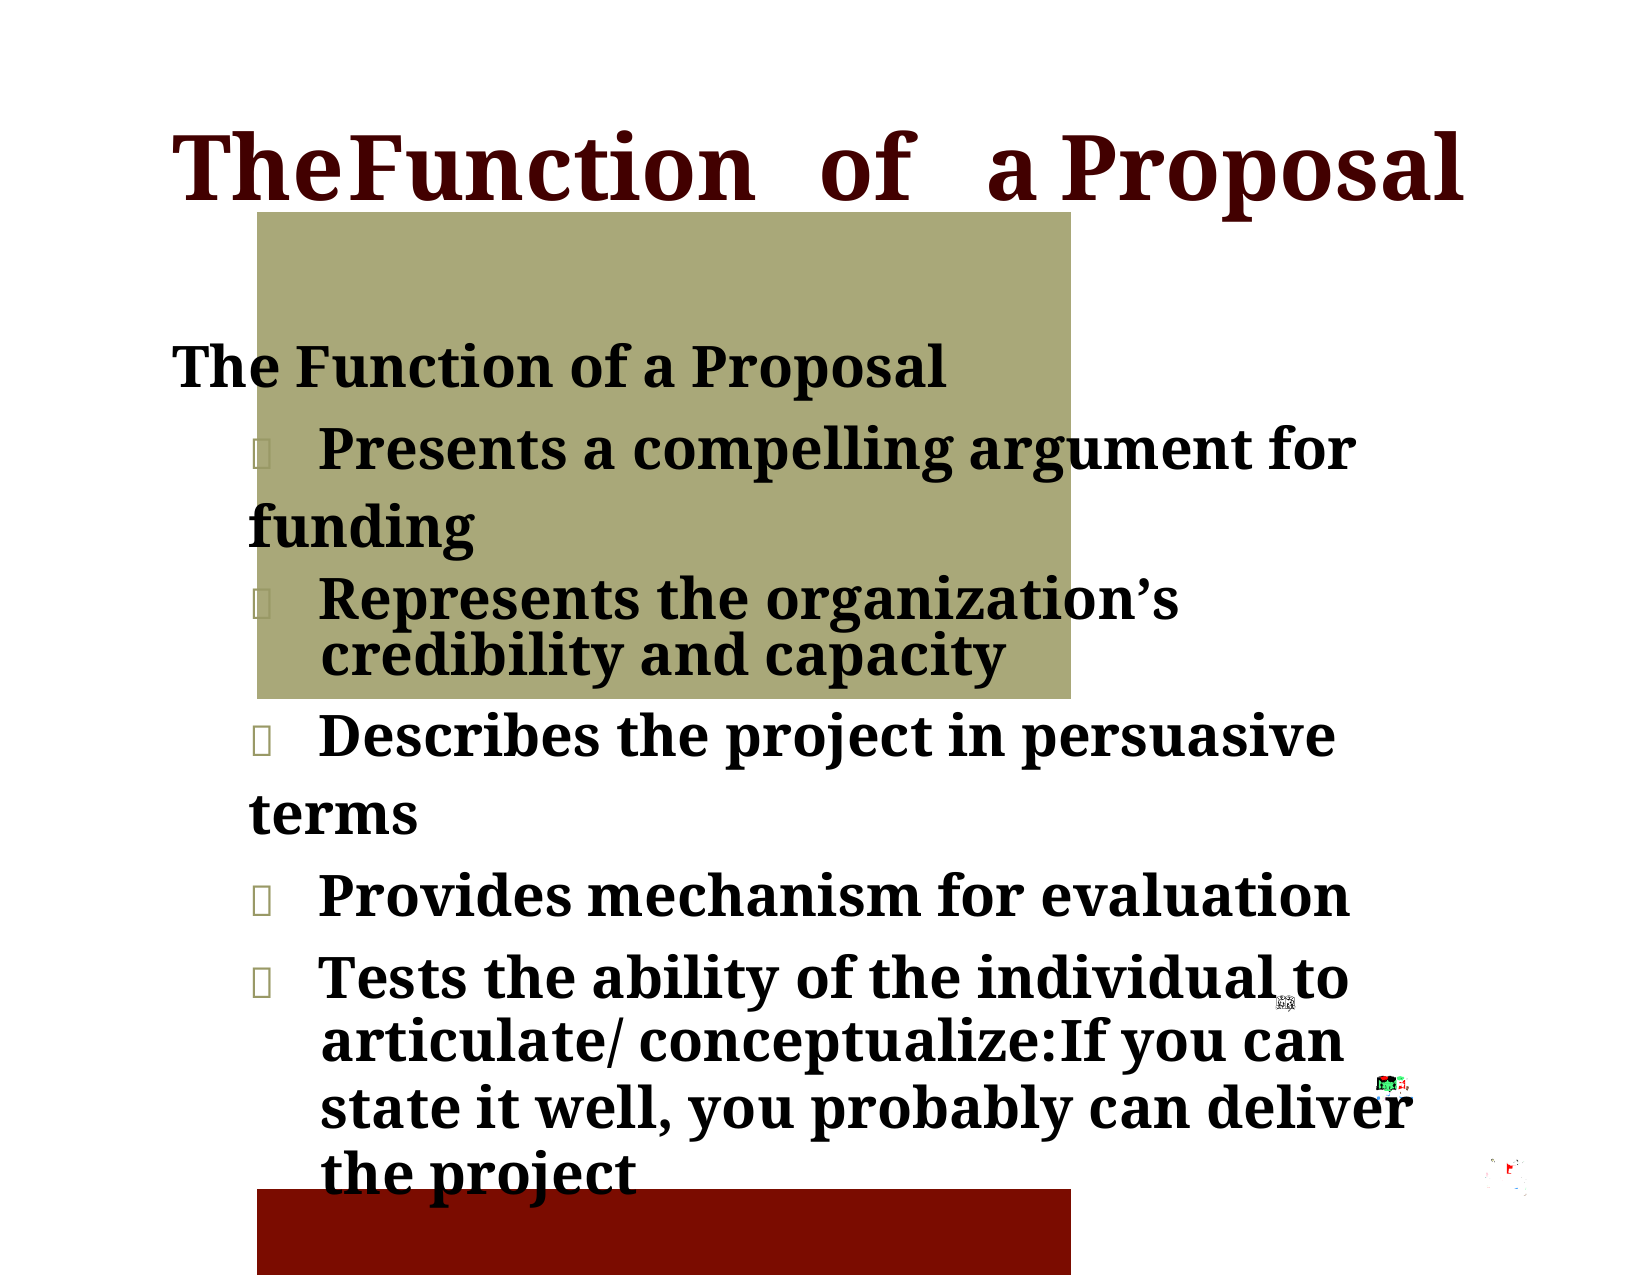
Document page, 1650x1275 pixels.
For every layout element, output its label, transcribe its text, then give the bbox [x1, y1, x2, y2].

text  Represents the organization’s credibility and capacity [248, 574, 1421, 687]
text The Function of a Proposal [172, 327, 1473, 404]
text  Tests the ability of the individual to articulate/ conceptualize: If you can state it well, you probably can deliver the project [248, 946, 1472, 1211]
text  Provides mechanism for evaluation [248, 855, 1473, 933]
text  Presents a compelling argument for funding [248, 408, 1473, 564]
text  Describes the project in persuasive terms [248, 696, 1473, 852]
text The Function of a Proposal [172, 127, 1473, 227]
